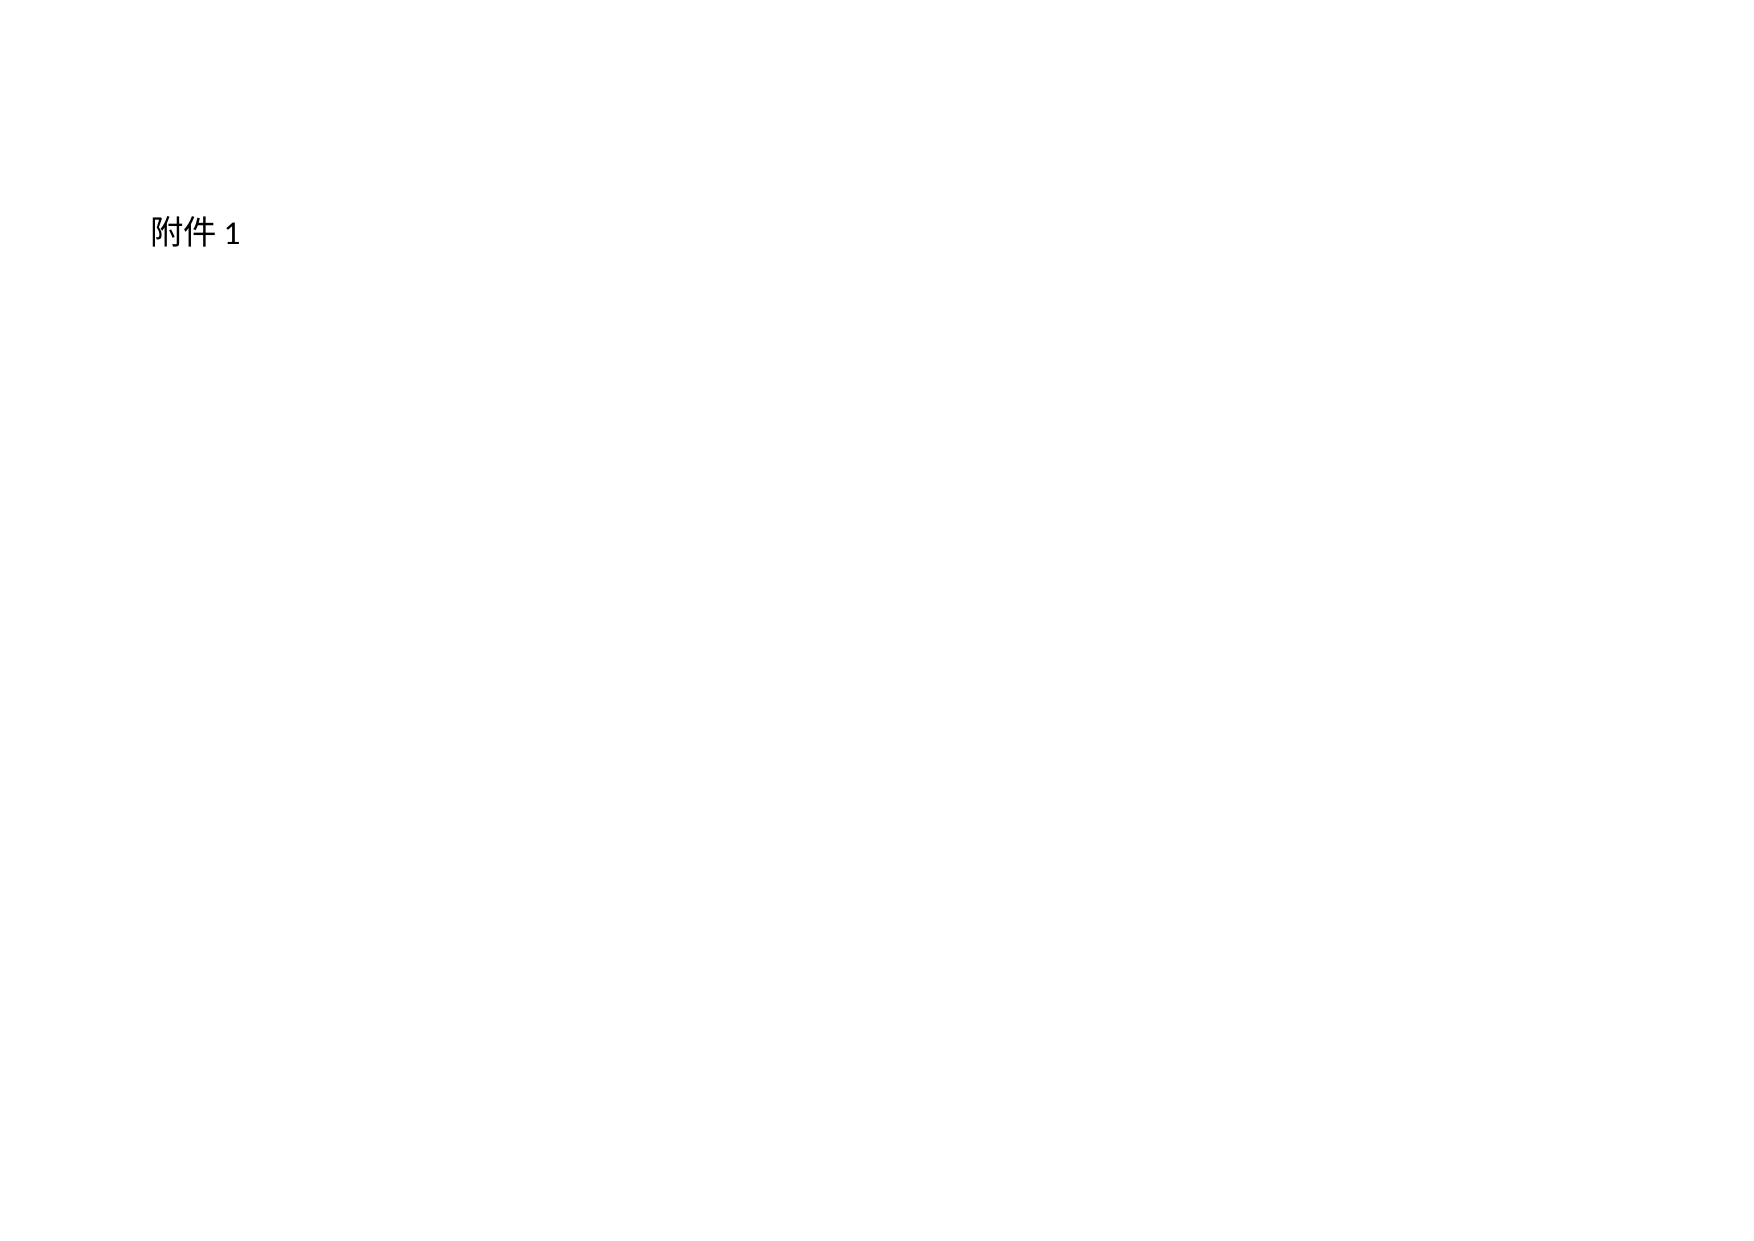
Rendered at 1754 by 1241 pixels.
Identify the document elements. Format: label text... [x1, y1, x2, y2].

text 附件1 [150, 198, 1604, 263]
